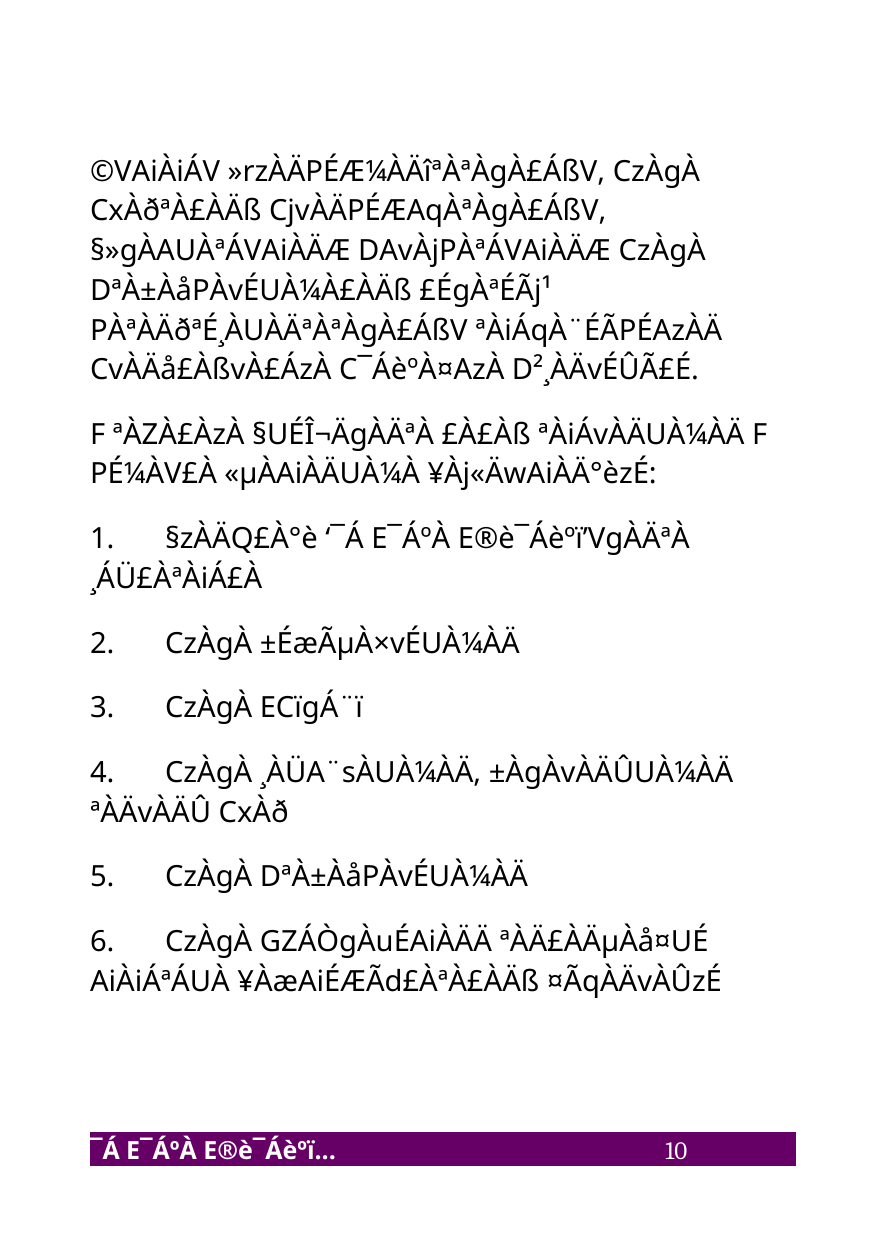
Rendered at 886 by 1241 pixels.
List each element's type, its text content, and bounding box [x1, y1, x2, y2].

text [90, 150, 796, 388]
text F ªÀZÀ£ÀzÀ §UÉÎ¬ÄgÀÄªÀ £À£Àß ªÀiÁvÀÄUÀ¼ÀÄ F PÉ¼ÀV£À «µÀAiÀÄUÀ¼À ¥Àj«ÄwAiÀÄ°èzÉ: [90, 413, 796, 492]
text 2. CzÀgÀ ±ÉæÃµÀ×vÉUÀ¼ÀÄ [90, 622, 796, 662]
text 1. §zÀÄQ£À°è ‘¯Á E¯ÁºÀ E®è¯Áèºï’VgÀÄªÀ ¸ÁÜ£ÀªÀiÁ£À [90, 517, 796, 597]
text 4. CzÀgÀ ¸ÀÜA¨sÀUÀ¼ÀÄ, ±ÀgÀvÀÄÛUÀ¼ÀÄ ªÀÄvÀÄÛ CxÀð [90, 751, 796, 831]
text 3. CzÀgÀ ECïgÁ¨ï [90, 687, 796, 726]
text 6. CzÀgÀ GZÁÒgÀuÉAiÀÄÄ ªÀÄ£ÀÄµÀå¤UÉ AiÀiÁªÁUÀ ¥ÀæAiÉÆÃd£ÀªÀ£ÀÄß ¤ÃqÀÄvÀÛzÉ [90, 920, 796, 1000]
text 5. CzÀgÀ DªÀ±ÀåPÀvÉUÀ¼ÀÄ [90, 856, 796, 895]
